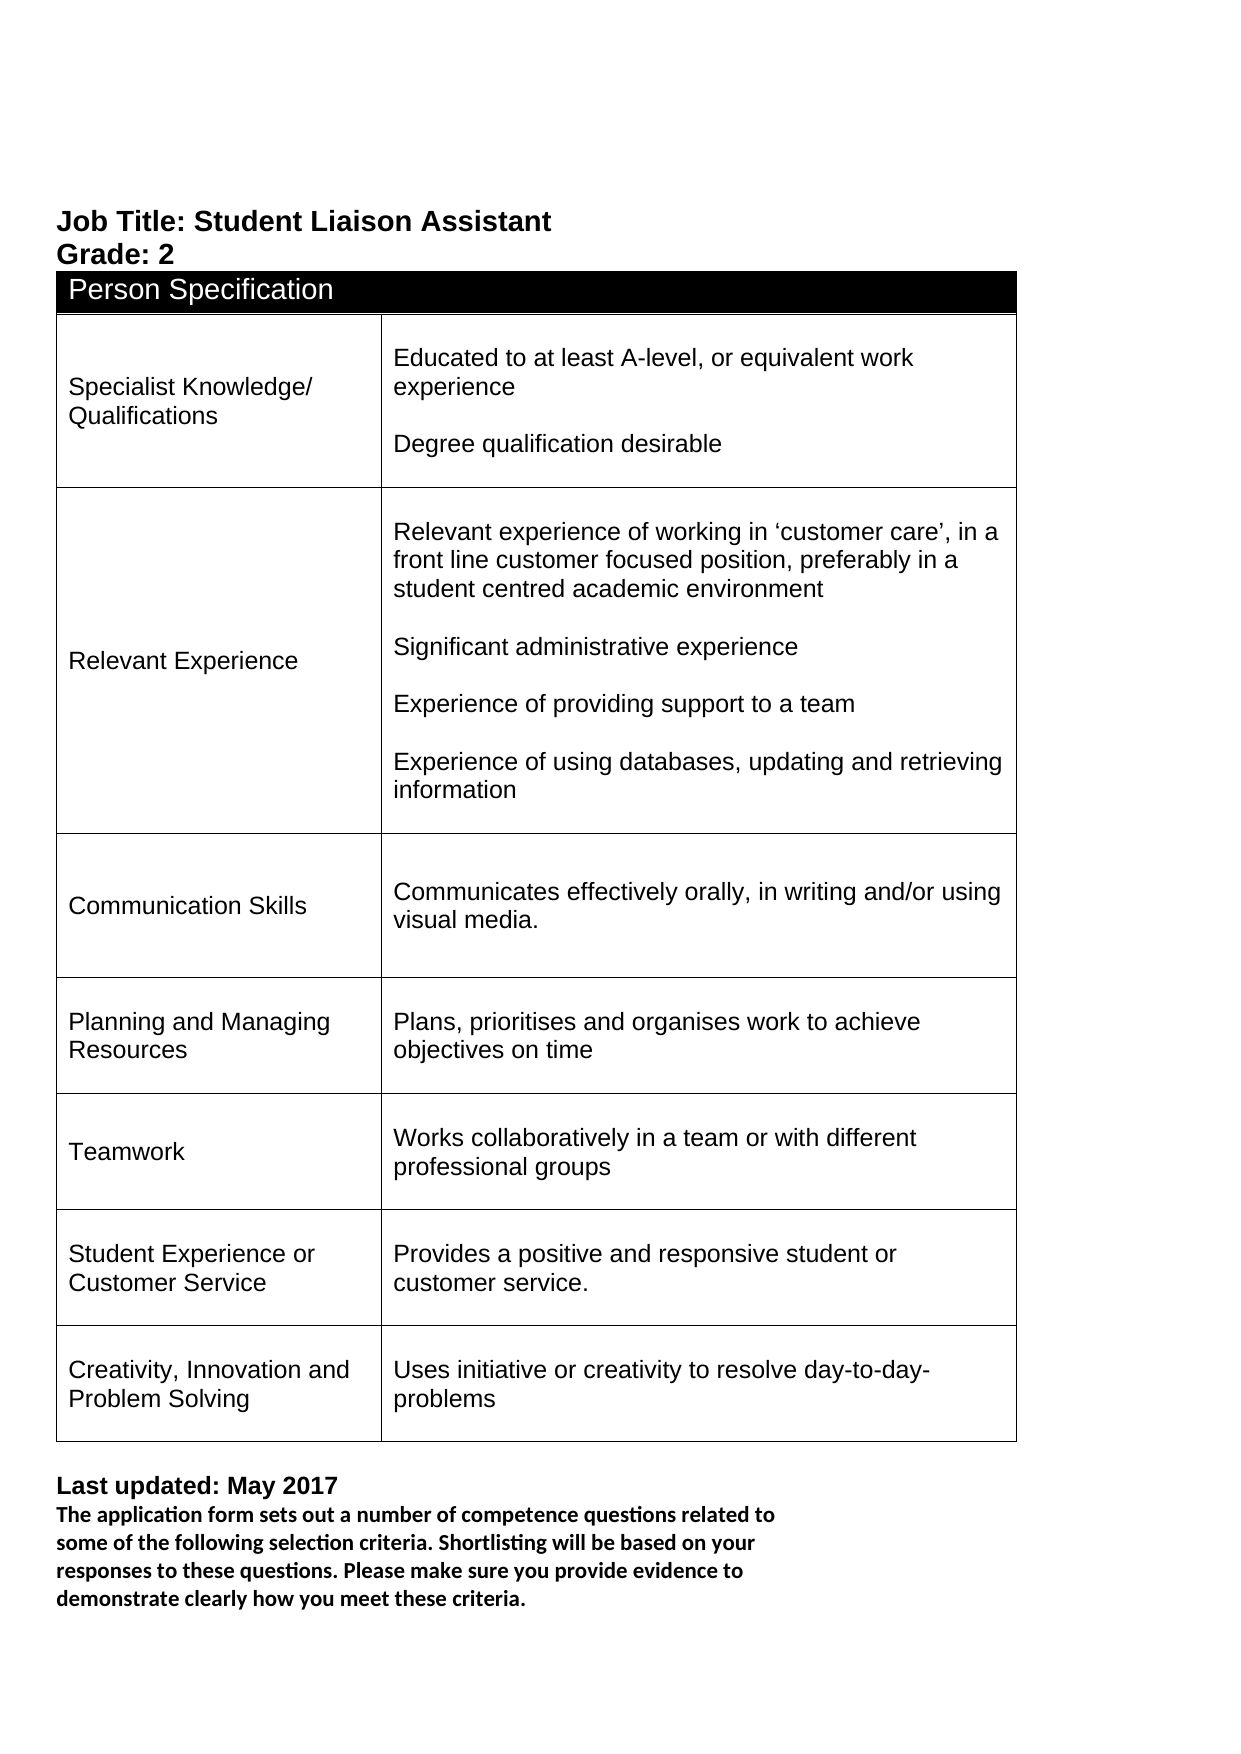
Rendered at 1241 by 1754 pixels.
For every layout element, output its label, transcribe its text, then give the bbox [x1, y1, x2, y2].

table_cell Planning and Managing Resources [57, 978, 381, 1093]
text The application form sets out a number of competence questions related to some of the following selection criteria. Shortlisting will be based on your responses to these questions. Please make sure you provide evidence to demonstrate clearly how you meet these criteria. [56, 1500, 812, 1612]
table_cell Provides a positive and responsive student or customer service. [382, 1210, 1016, 1325]
table_cell Uses initiative or creativity to resolve day-to-day-problems [382, 1326, 1016, 1441]
text Last updated: May 2017 [56, 1471, 812, 1500]
table_cell Communication Skills [57, 834, 381, 977]
table_header Person Specification [57, 272, 1016, 313]
table_cell Educated to at least A-level, or equivalent work experience Degree qualification desirable [382, 315, 1016, 487]
table_cell Works collaboratively in a team or with different professional groups [382, 1094, 1016, 1209]
table_cell Communicates effectively orally, in writing and/or using visual media. [382, 834, 1016, 977]
text Grade: 2 [56, 237, 812, 271]
text Job Title: Student Liaison Assistant [56, 204, 812, 237]
table_cell Creativity, Innovation and Problem Solving [57, 1326, 381, 1441]
table_cell Specialist Knowledge/ Qualifications [57, 315, 381, 487]
table_cell Relevant experience of working in ‘customer care’, in a front line customer focused position, preferably in a student centred academic environment Significant administrative experience Experience of providing support to a team Experience of using databases, updating and retrieving information [382, 488, 1016, 833]
table_cell Relevant Experience [57, 488, 381, 833]
table_cell Teamwork [57, 1094, 381, 1209]
table_cell Plans, prioritises and organises work to achieve objectives on time [382, 978, 1016, 1093]
table_cell Student Experience or Customer Service [57, 1210, 381, 1325]
